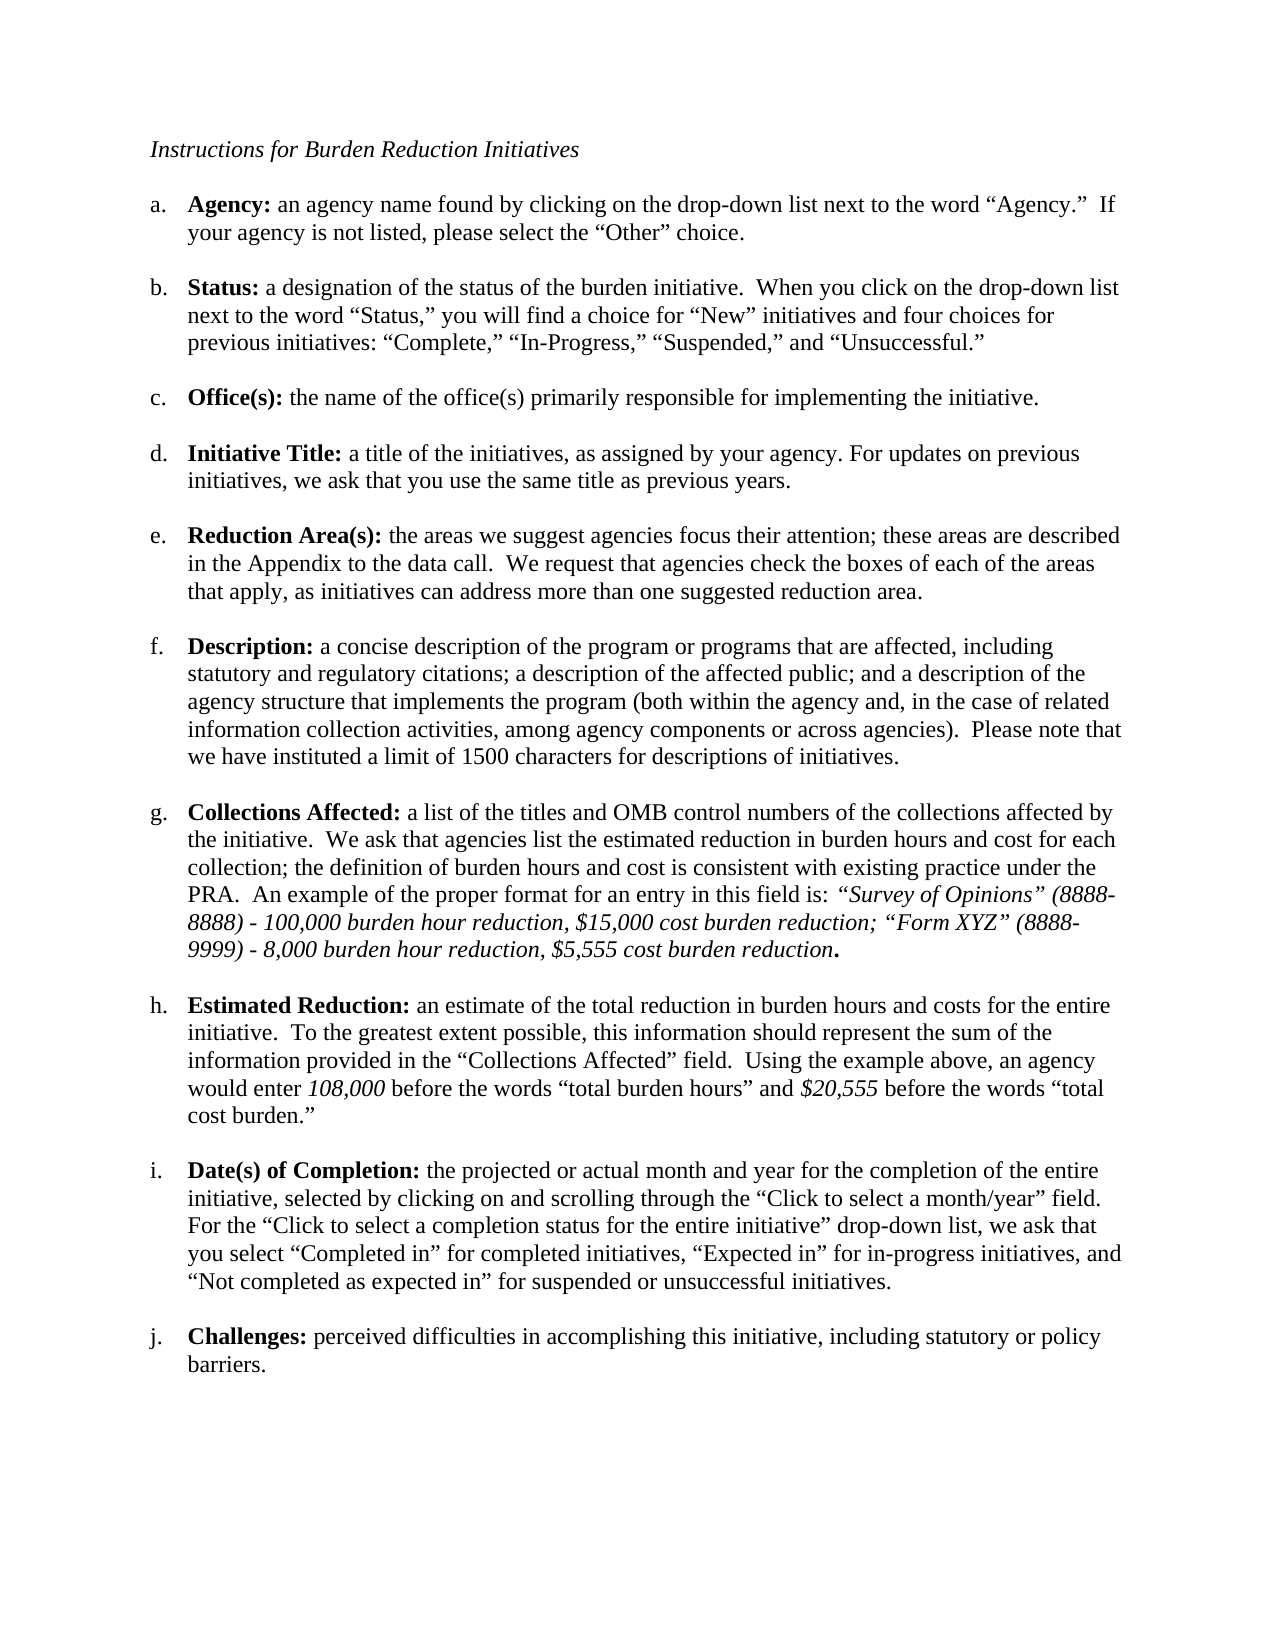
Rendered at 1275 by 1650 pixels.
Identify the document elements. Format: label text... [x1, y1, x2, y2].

list Office(s): the name of the office(s) primarily responsible for implementing the initiative. [150, 383, 1125, 411]
list Collections Affected: a list of the titles and OMB control numbers of the collections affected by the initiative. We ask that agencies list the estimated reduction in burden hours and cost for each collection; the definition of burden hours and cost is consistent with existing practice under the PRA. An example of the proper format for an entry in this field is: “Survey of Opinions” (8888-8888) - 100,000 burden hour reduction, $15,000 cost burden reduction; “Form XYZ” (8888-9999) - 8,000 burden hour reduction, $5,555 cost burden reduction. [150, 797, 1125, 963]
list Initiative Title: a title of the initiatives, as assigned by your agency. For updates on previous initiatives, we ask that you use the same title as previous years. [150, 439, 1125, 494]
list Date(s) of Completion: the projected or actual month and year for the completion of the entire initiative, selected by clicking on and scrolling through the “Click to select a month/year” field. For the “Click to select a completion status for the entire initiative” drop-down list, we ask that you select “Completed in” for completed initiatives, “Expected in” for in-progress initiatives, and “Not completed as expected in” for suspended or unsuccessful initiatives. [150, 1156, 1125, 1294]
list Description: a concise description of the program or programs that are affected, including statutory and regulatory citations; a description of the affected public; and a description of the agency structure that implements the program (both within the agency and, in the case of related information collection activities, among agency components or across agencies). Please note that we have instituted a limit of 1500 characters for descriptions of initiatives. [150, 632, 1125, 770]
list Challenges: perceived difficulties in accomplishing this initiative, including statutory or policy barriers. [150, 1322, 1125, 1377]
list Estimated Reduction: an estimate of the total reduction in burden hours and costs for the entire initiative. To the greatest extent possible, this information should represent the sum of the information provided in the “Collections Affected” field. Using the example above, an agency would enter 108,000 before the words “total burden hours” and $20,555 before the words “total cost burden.” [150, 991, 1125, 1129]
list Status: a designation of the status of the burden initiative. When you click on the drop-down list next to the word “Status,” you will find a choice for “New” initiatives and four choices for previous initiatives: “Complete,” “In-Progress,” “Suspended,” and “Unsuccessful.” [150, 273, 1125, 356]
text Instructions for Burden Reduction Initiatives [150, 135, 1125, 163]
list Agency: an agency name found by clicking on the drop-down list next to the word “Agency.” If your agency is not listed, please select the “Other” choice. [150, 190, 1125, 245]
list Reduction Area(s): the areas we suggest agencies focus their attention; these areas are described in the Appendix to the data call. We request that agencies check the boxes of each of the areas that apply, as initiatives can address more than one suggested reduction area. [150, 521, 1125, 604]
